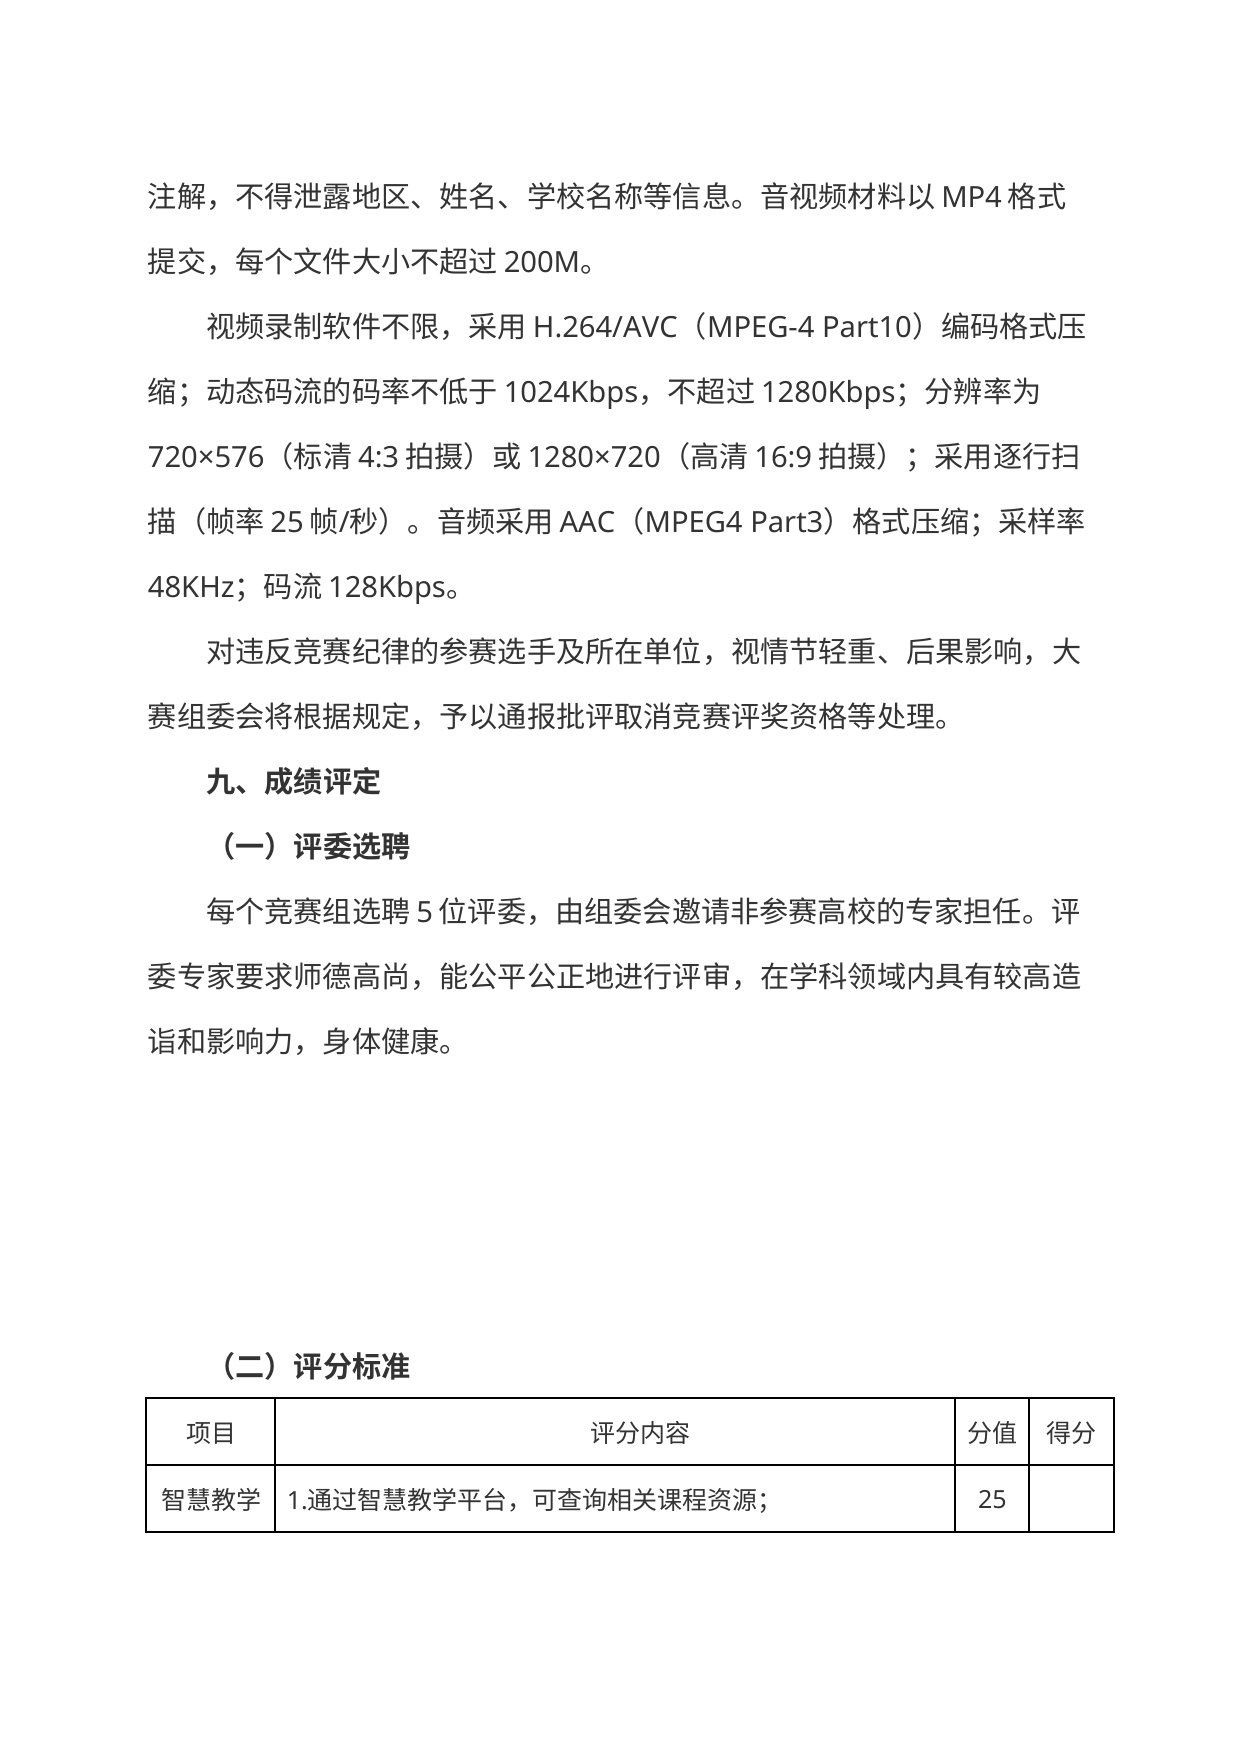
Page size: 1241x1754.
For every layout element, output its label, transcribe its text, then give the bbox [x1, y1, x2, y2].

table_header 评分内容 [276, 1399, 954, 1464]
table_cell [1030, 1466, 1113, 1531]
text 每个竞赛组选聘5位评委，由组委会邀请非参赛高校的专家担任。评委专家要求师德高尚，能公平公正地进行评审，在学科领域内具有较高造诣和影响力，身体健康。 [148, 877, 1092, 1072]
text 九、成绩评定 [148, 747, 1092, 812]
table_cell 智慧教学课程资源建设 [147, 1466, 274, 1531]
table_header 得分 [1030, 1399, 1113, 1464]
table_header 项目 [147, 1399, 274, 1464]
text （二）评分标准 [148, 1332, 1092, 1397]
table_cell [276, 1466, 954, 1531]
table_cell 25 [956, 1466, 1028, 1531]
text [148, 162, 1092, 292]
text 对违反竞赛纪律的参赛选手及所在单位，视情节轻重、后果影响，大赛组委会将根据规定，予以通报批评取消竞赛评奖资格等处理。 [148, 617, 1092, 747]
table_header 分值 [956, 1399, 1028, 1464]
text 视频录制软件不限，采用H.264/AVC（MPEG-4 Part10）编码格式压缩；动态码流的码率不低于1024Kbps，不超过1280Kbps；分辨率为720×576（标清4:3拍摄）或1280×720（高清16:9拍摄）；采用逐行扫描（帧率25帧/秒）。音频采用AAC（MPEG4 Part3）格式压缩；采样率48KHz；码流128Kbps。 [148, 292, 1092, 617]
text （一）评委选聘 [148, 812, 1092, 877]
